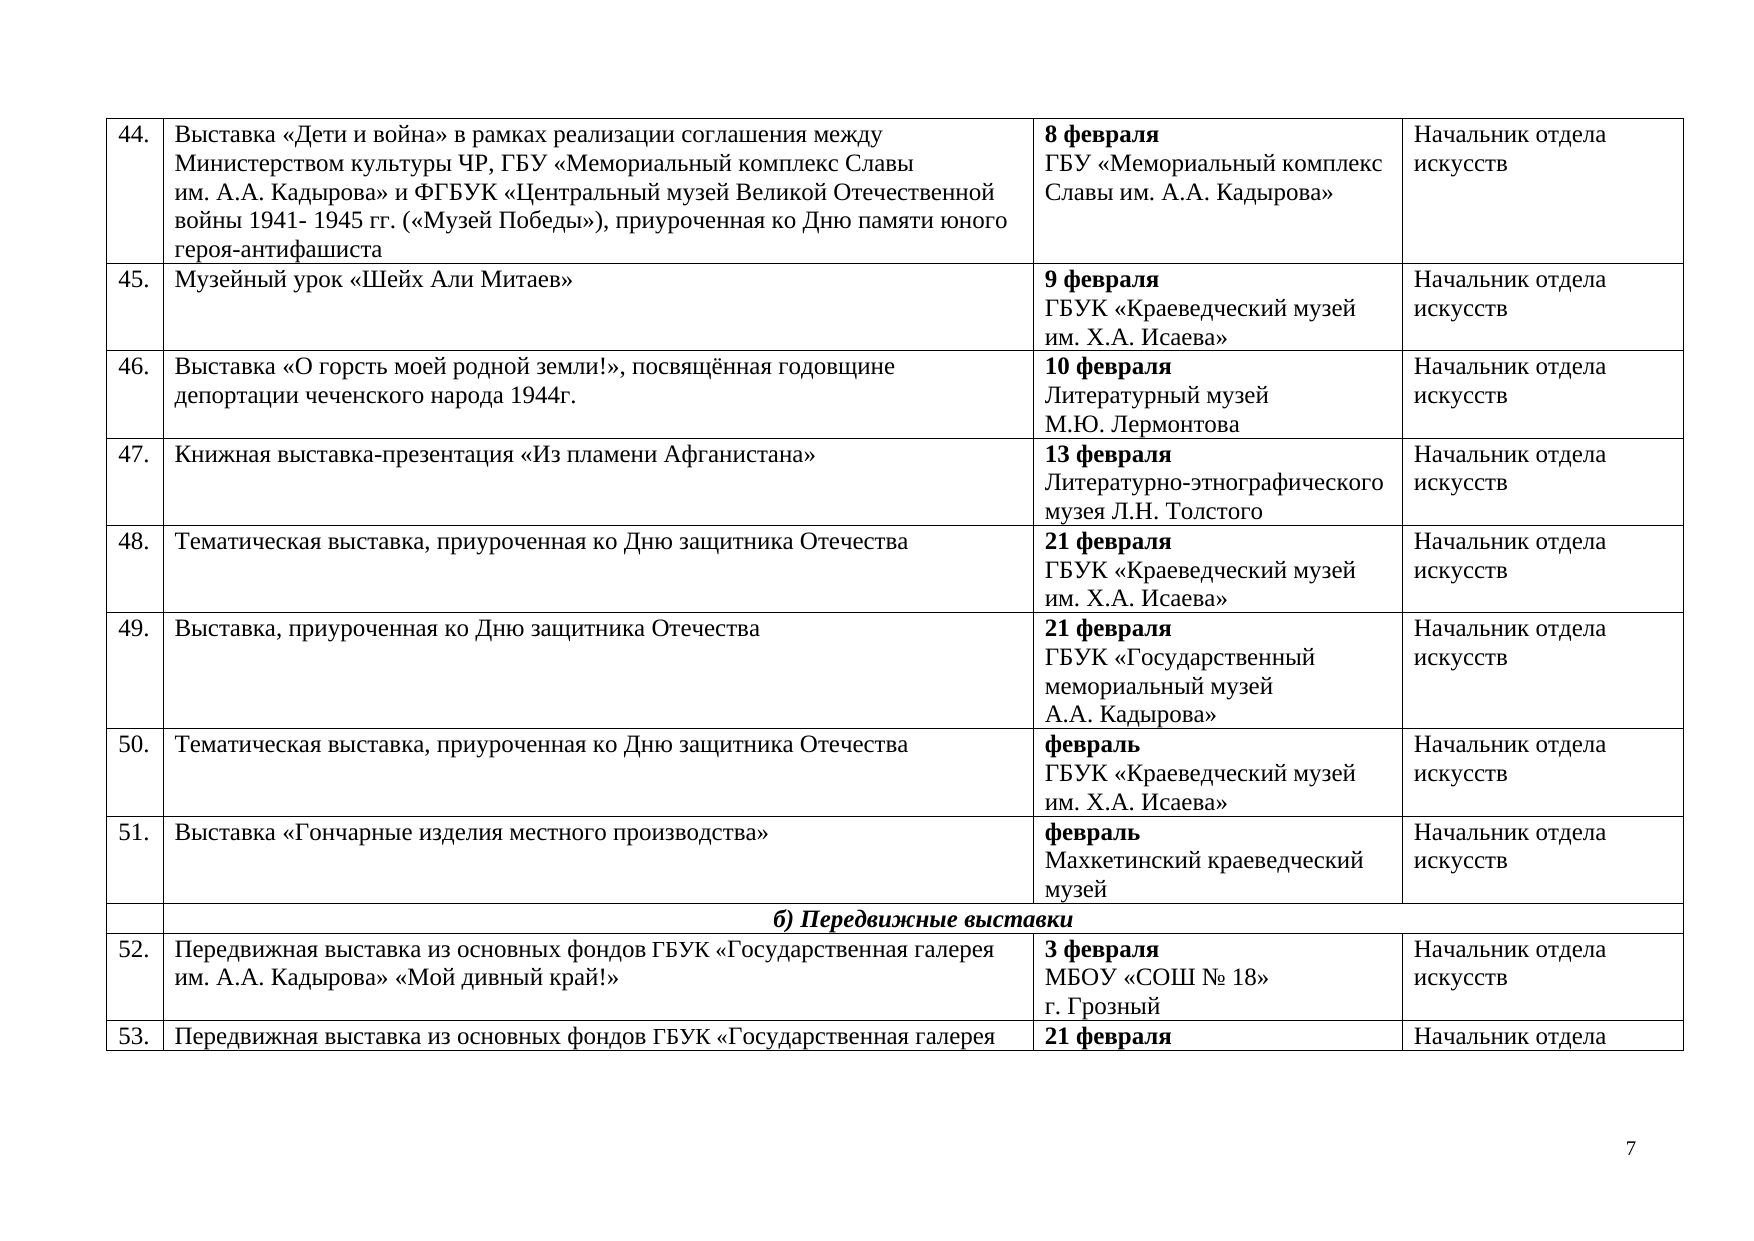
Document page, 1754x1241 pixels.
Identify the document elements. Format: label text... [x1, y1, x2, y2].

table_cell [107, 526, 163, 612]
table_cell [107, 1021, 163, 1050]
table_cell 9 февраля ГБУК «Краеведческий музей им. Х.А. Исаева» [1034, 264, 1402, 350]
table_cell 13 февраля Литературно-этнографического музея Л.Н. Толстого [1034, 439, 1402, 525]
table_cell Выставка «Дети и война» в рамках реализации соглашения между Министерством культуры ЧР, ГБУ «Мемориальный комплекс Славы им. А.А. Кадырова» и ФГБУК «Центральный музей Великой Отечественной войны 1941- 1945 гг. («Музей Победы»), приуроченная ко Дню памяти юного героя-антифашиста [164, 119, 1033, 263]
table_cell Начальник отдела искусств [1403, 351, 1683, 438]
table_cell [107, 904, 163, 933]
table_cell 21 февраля ГБУК «Краеведческий музей им. Х.А. Исаева» [1034, 526, 1402, 612]
table_cell 21 февраля ГБУК «Государственный мемориальный музей А.А. Кадырова» [1034, 613, 1402, 728]
table_cell б) Передвижные выставки [164, 904, 1683, 933]
table_cell Начальник отдела искусств [1403, 119, 1683, 263]
table_cell Начальник отдела искусств [1403, 817, 1683, 903]
table_cell февраль Махкетинский краеведческий музей [1034, 817, 1402, 903]
table_cell [107, 264, 163, 350]
table_cell [107, 729, 163, 816]
table_cell Тематическая выставка, приуроченная ко Дню защитника Отечества [164, 729, 1033, 816]
table_cell Начальник отдела искусств [1403, 264, 1683, 350]
table_cell [107, 934, 163, 1020]
table_cell [107, 351, 163, 438]
table_cell [107, 613, 163, 728]
table_cell Начальник отдела искусств [1403, 934, 1683, 1020]
table_cell [107, 119, 163, 263]
table_cell Начальник отдела искусств [1403, 439, 1683, 525]
table_cell 3 февраля МБОУ «СОШ № 18» г. Грозный [1034, 934, 1402, 1020]
table_cell Выставка «О горсть моей родной земли!», посвящённая годовщине депортации чеченского народа 1944г. [164, 351, 1033, 438]
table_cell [1034, 1021, 1402, 1050]
table_cell 10 февраля Литературный музей М.Ю. Лермонтова [1034, 351, 1402, 438]
table_cell Начальник отдела искусств [1403, 729, 1683, 816]
table_cell [107, 439, 163, 525]
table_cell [164, 1021, 1033, 1050]
table_cell Музейный урок «Шейх Али Митаев» [164, 264, 1033, 350]
table_cell Тематическая выставка, приуроченная ко Дню защитника Отечества [164, 526, 1033, 612]
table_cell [1403, 1021, 1683, 1050]
table_cell Начальник отдела искусств [1403, 613, 1683, 728]
table_cell Выставка «Гончарные изделия местного производства» [164, 817, 1033, 903]
table_cell Передвижная выставка из основных фондов ГБУК «Государственная галерея им. А.А. Кадырова» «Мой дивный край!» [164, 934, 1033, 1020]
table_cell Выставка, приуроченная ко Дню защитника Отечества [164, 613, 1033, 728]
table_cell [107, 817, 163, 903]
table_cell Книжная выставка-презентация «Из пламени Афганистана» [164, 439, 1033, 525]
table_cell 8 февраля ГБУ «Мемориальный комплекс Славы им. А.А. Кадырова» [1034, 119, 1402, 263]
table_cell Начальник отдела искусств [1403, 526, 1683, 612]
table_cell февраль ГБУК «Краеведческий музей им. Х.А. Исаева» [1034, 729, 1402, 816]
